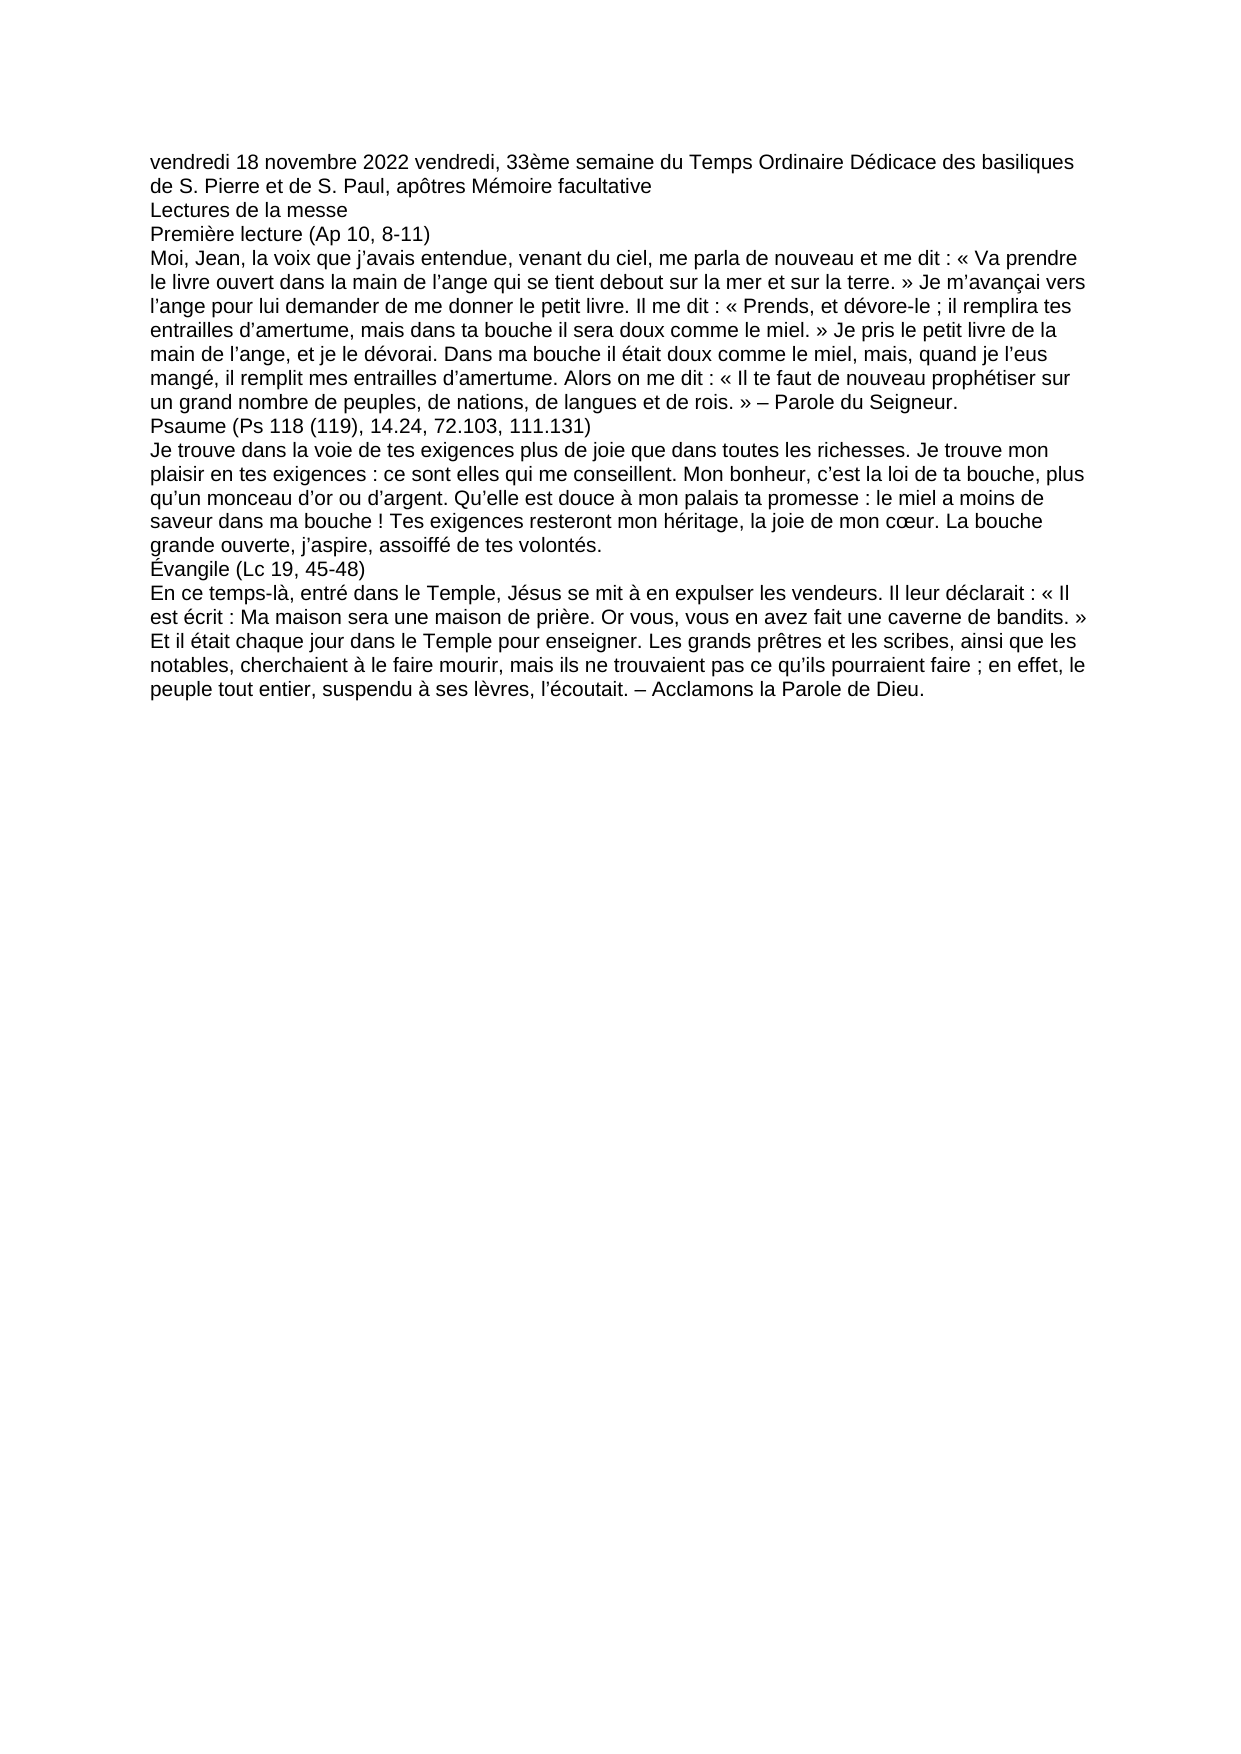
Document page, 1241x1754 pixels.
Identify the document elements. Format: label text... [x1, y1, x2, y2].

text Moi, Jean, la voix que j’avais entendue, venant du ciel, me parla de nouveau et me dit : « Va prendre le livre ouvert dans la main de l’ange qui se tient debout sur la mer et sur la terre. » Je m’avançai vers l’ange pour lui demander de me donner le petit livre. Il me dit : « Prends, et dévore-le ; il remplira tes entrailles d’amertume, mais dans ta bouche il sera doux comme le miel. » Je pris le petit livre de la main de l’ange, et je le dévorai. Dans ma bouche il était doux comme le miel, mais, quand je l’eus mangé, il remplit mes entrailles d’amertume. Alors on me dit : « Il te faut de nouveau prophétiser sur un grand nombre de peuples, de nations, de langues et de rois. » – Parole du Seigneur. [150, 246, 1090, 413]
text En ce temps-là, entré dans le Temple, Jésus se mit à en expulser les vendeurs. Il leur déclarait : « Il est écrit : Ma maison sera une maison de prière. Or vous, vous en avez fait une caverne de bandits. » Et il était chaque jour dans le Temple pour enseigner. Les grands prêtres et les scribes, ainsi que les notables, cherchaient à le faire mourir, mais ils ne trouvaient pas ce qu’ils pourraient faire ; en effet, le peuple tout entier, suspendu à ses lèvres, l’écoutait. – Acclamons la Parole de Dieu. [150, 581, 1090, 701]
text Je trouve dans la voie de tes exigences plus de joie que dans toutes les richesses. Je trouve mon plaisir en tes exigences : ce sont elles qui me conseillent. Mon bonheur, c’est la loi de ta bouche, plus qu’un monceau d’or ou d’argent. Qu’elle est douce à mon palais ta promesse : le miel a moins de saveur dans ma bouche ! Tes exigences resteront mon héritage, la joie de mon cœur. La bouche grande ouverte, j’aspire, assoiffé de tes volontés. [150, 437, 1090, 557]
